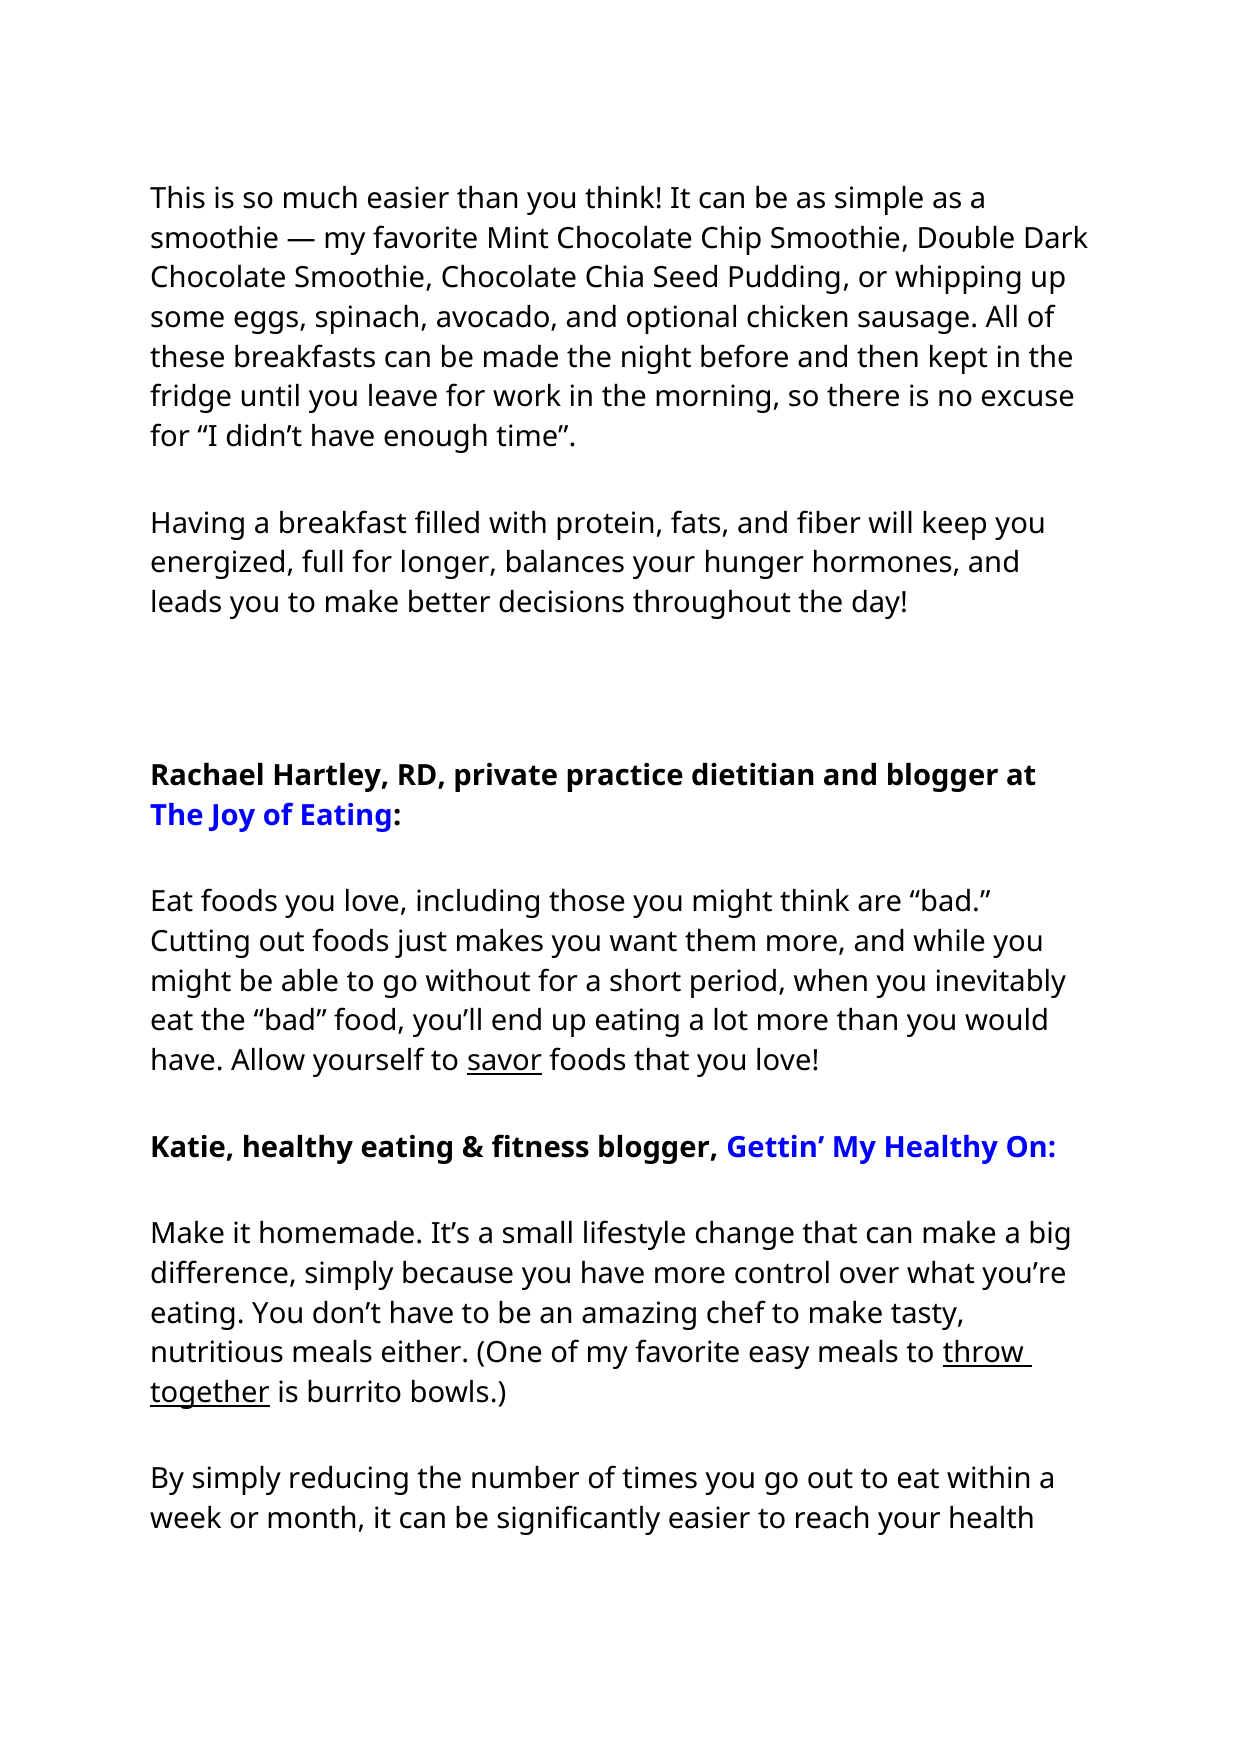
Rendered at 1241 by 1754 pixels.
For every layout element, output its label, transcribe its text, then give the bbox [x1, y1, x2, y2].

text This is so much easier than you think! It can be as simple as a smoothie — my favorite Mint Chocolate Chip Smoothie, Double Dark Chocolate Smoothie, Chocolate Chia Seed Pudding, or whipping up some eggs, spinach, avocado, and optional chicken sausage. All of these breakfasts can be made the night before and then kept in the fridge until you leave for work in the morning, so there is no excuse for “I didn’t have enough time”. [150, 177, 1090, 455]
text Eat foods you love, including those you might think are “bad.” Cutting out foods just makes you want them more, and while you might be able to go without for a short period, when you inevitably eat the “bad” food, you’ll end up eating a lot more than you would have. Allow yourself to savor foods that you love! [150, 881, 1090, 1079]
text Rachael Hartley, RD, private practice dietitian and blogger at The Joy of Eating: [150, 754, 1090, 834]
text Katie, healthy eating & fitness blogger, Gettin’ My Healthy On: [150, 1126, 1090, 1166]
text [150, 1458, 1090, 1537]
text Having a breakfast filled with protein, fats, and fiber will keep you energized, full for longer, balances your hunger hormones, and leads you to make better decisions throughout the day! [150, 502, 1090, 621]
text Make it homemade. It’s a small lifestyle change that can make a big difference, simply because you have more control over what you’re eating. You don’t have to be an amazing chef to make tasty, nutritious meals either. (One of my favorite easy meals to throw together is burrito bowls.) [150, 1212, 1090, 1411]
